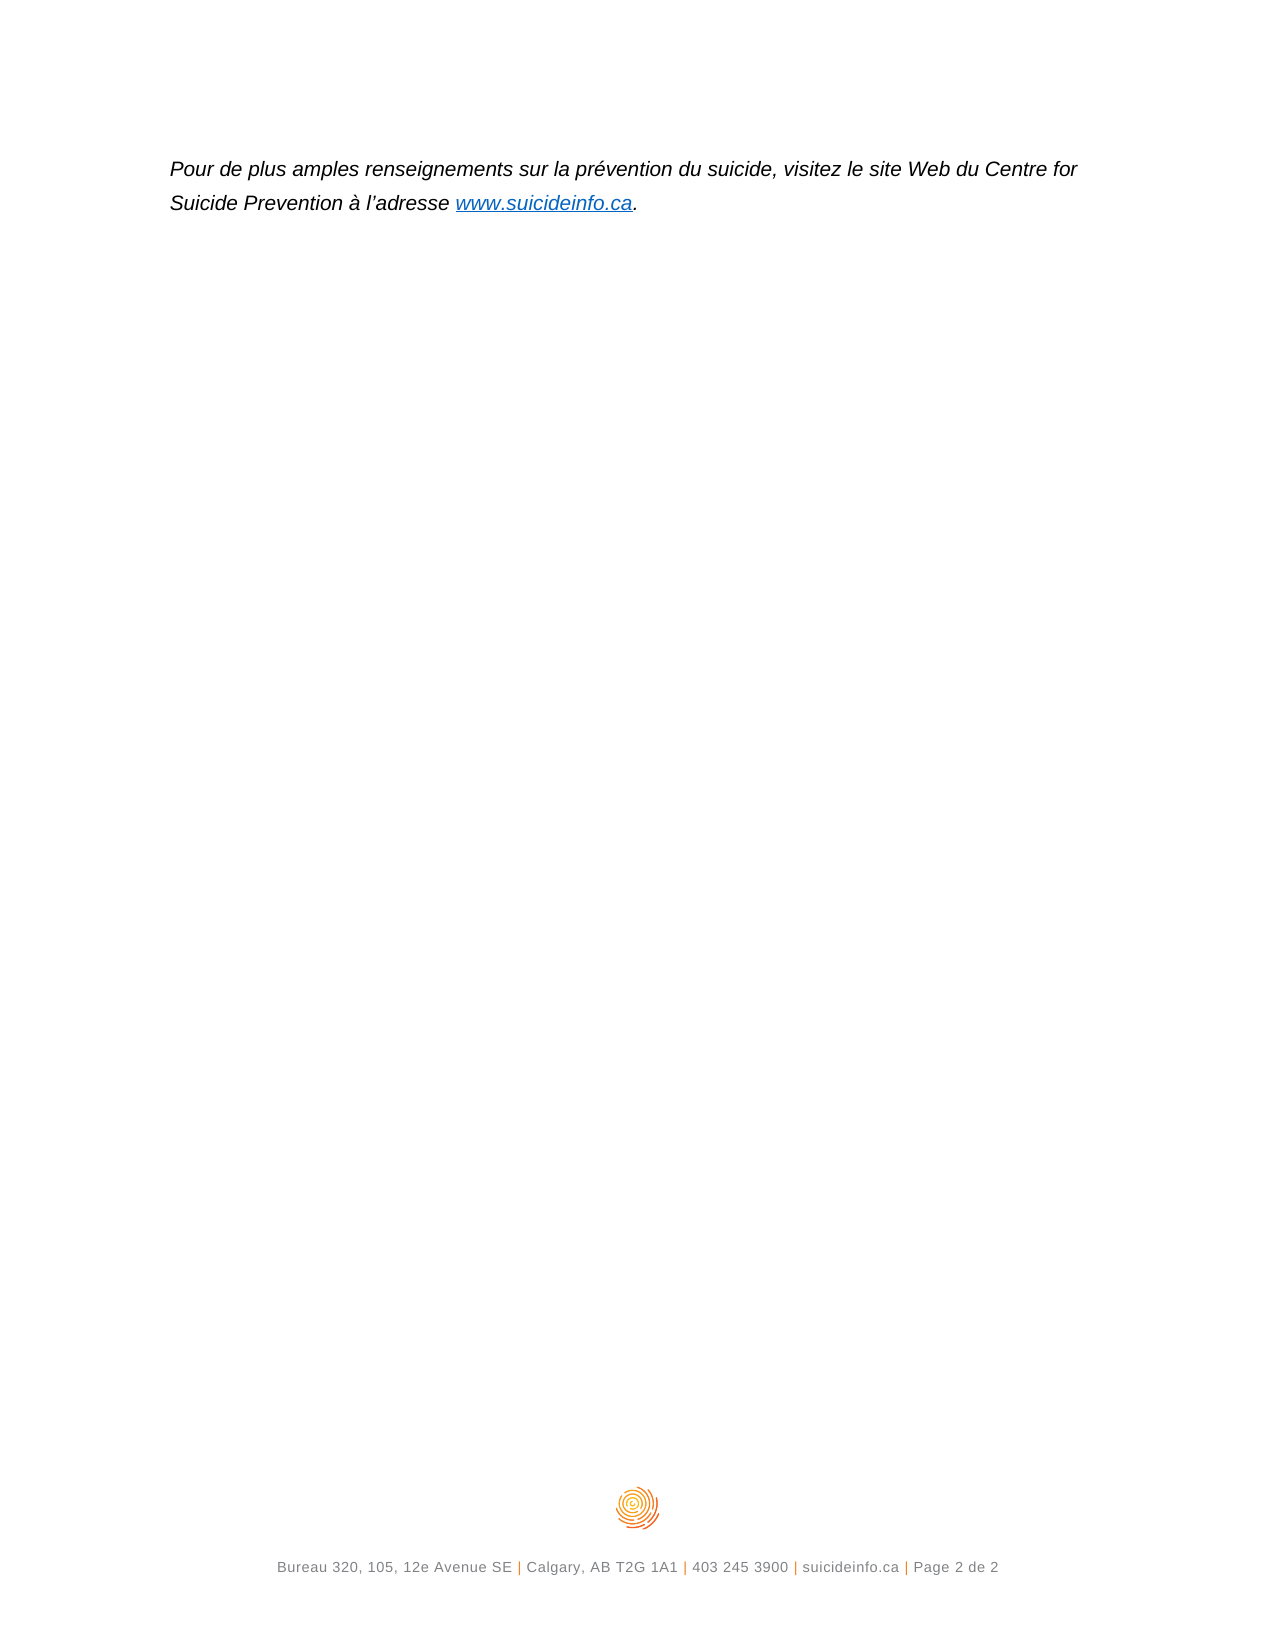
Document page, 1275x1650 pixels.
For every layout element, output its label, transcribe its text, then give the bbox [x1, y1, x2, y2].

picture [615, 1486, 660, 1530]
list Pour de plus amples renseignements sur la prévention du suicide, visitez le site Web du Centre for Suicide Prevention à l’adresse www.suicideinfo.ca. [169, 150, 1106, 217]
